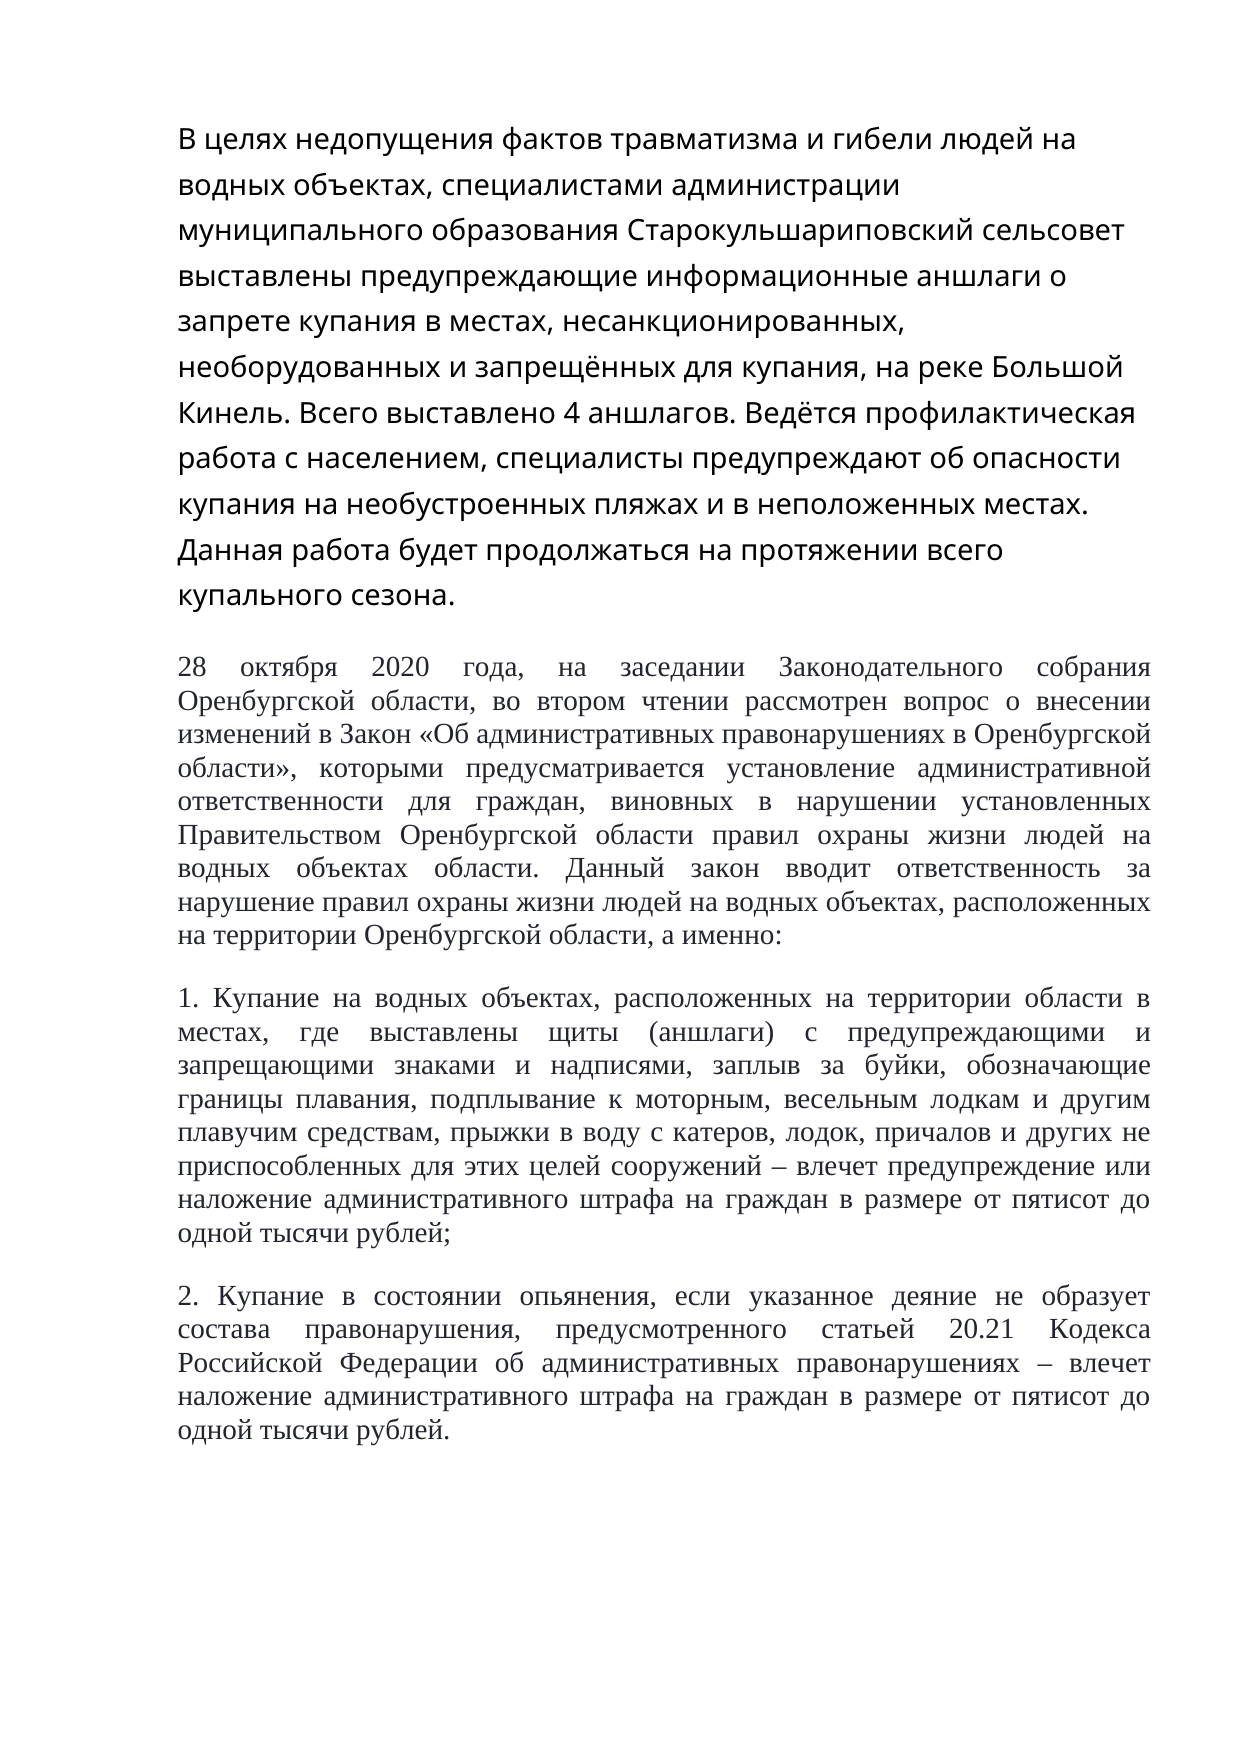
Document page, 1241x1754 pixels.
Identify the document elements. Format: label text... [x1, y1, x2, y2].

text 28 октября 2020 года, на заседании Законодательного собрания Оренбургской области, во втором чтении рассмотрен вопрос о внесении изменений в Закон «Об административных правонарушениях в Оренбургской области», которыми предусматривается установление административной ответственности для граждан, виновных в нарушении установленных Правительством Оренбургской области правил охраны жизни людей на водных объектах области. Данный закон вводит ответственность за нарушение правил охраны жизни людей на водных объектах, расположенных на территории Оренбургской области, а именно: [177, 649, 1152, 951]
text В целях недопущения фактов травматизма и гибели людей на водных объектах, специалистами администрации муниципального образования Старокульшариповский сельсовет выставлены предупреждающие информационные аншлаги о запрете купания в местах, несанкционированных, необорудованных и запрещённых для купания, на реке Большой Кинель. Всего выставлено 4 аншлагов. Ведётся профилактическая работа с населением, специалисты предупреждают об опасности купания на необустроенных пляжах и в неположенных местах. Данная работа будет продолжаться на протяжении всего купального сезона. [177, 118, 1152, 614]
text 2. Купание в состоянии опьянения, если указанное деяние не образует состава правонарушения, предусмотренного статьей 20.21 Кодекса Российской Федерации об административных правонарушениях – влечет наложение административного штрафа на граждан в размере от пятисот до одной тысячи рублей. [177, 1278, 1152, 1445]
text 1. Купание на водных объектах, расположенных на территории области в местах, где выставлены щиты (аншлаги) с предупреждающими и запрещающими знаками и надписями, заплыв за буйки, обозначающие границы плавания, подплывание к моторным, весельным лодкам и другим плавучим средствам, прыжки в воду с катеров, лодок, причалов и других не приспособленных для этих целей сооружений – влечет предупреждение или наложение административного штрафа на граждан в размере от пятисот до одной тысячи рублей; [177, 980, 1152, 1248]
